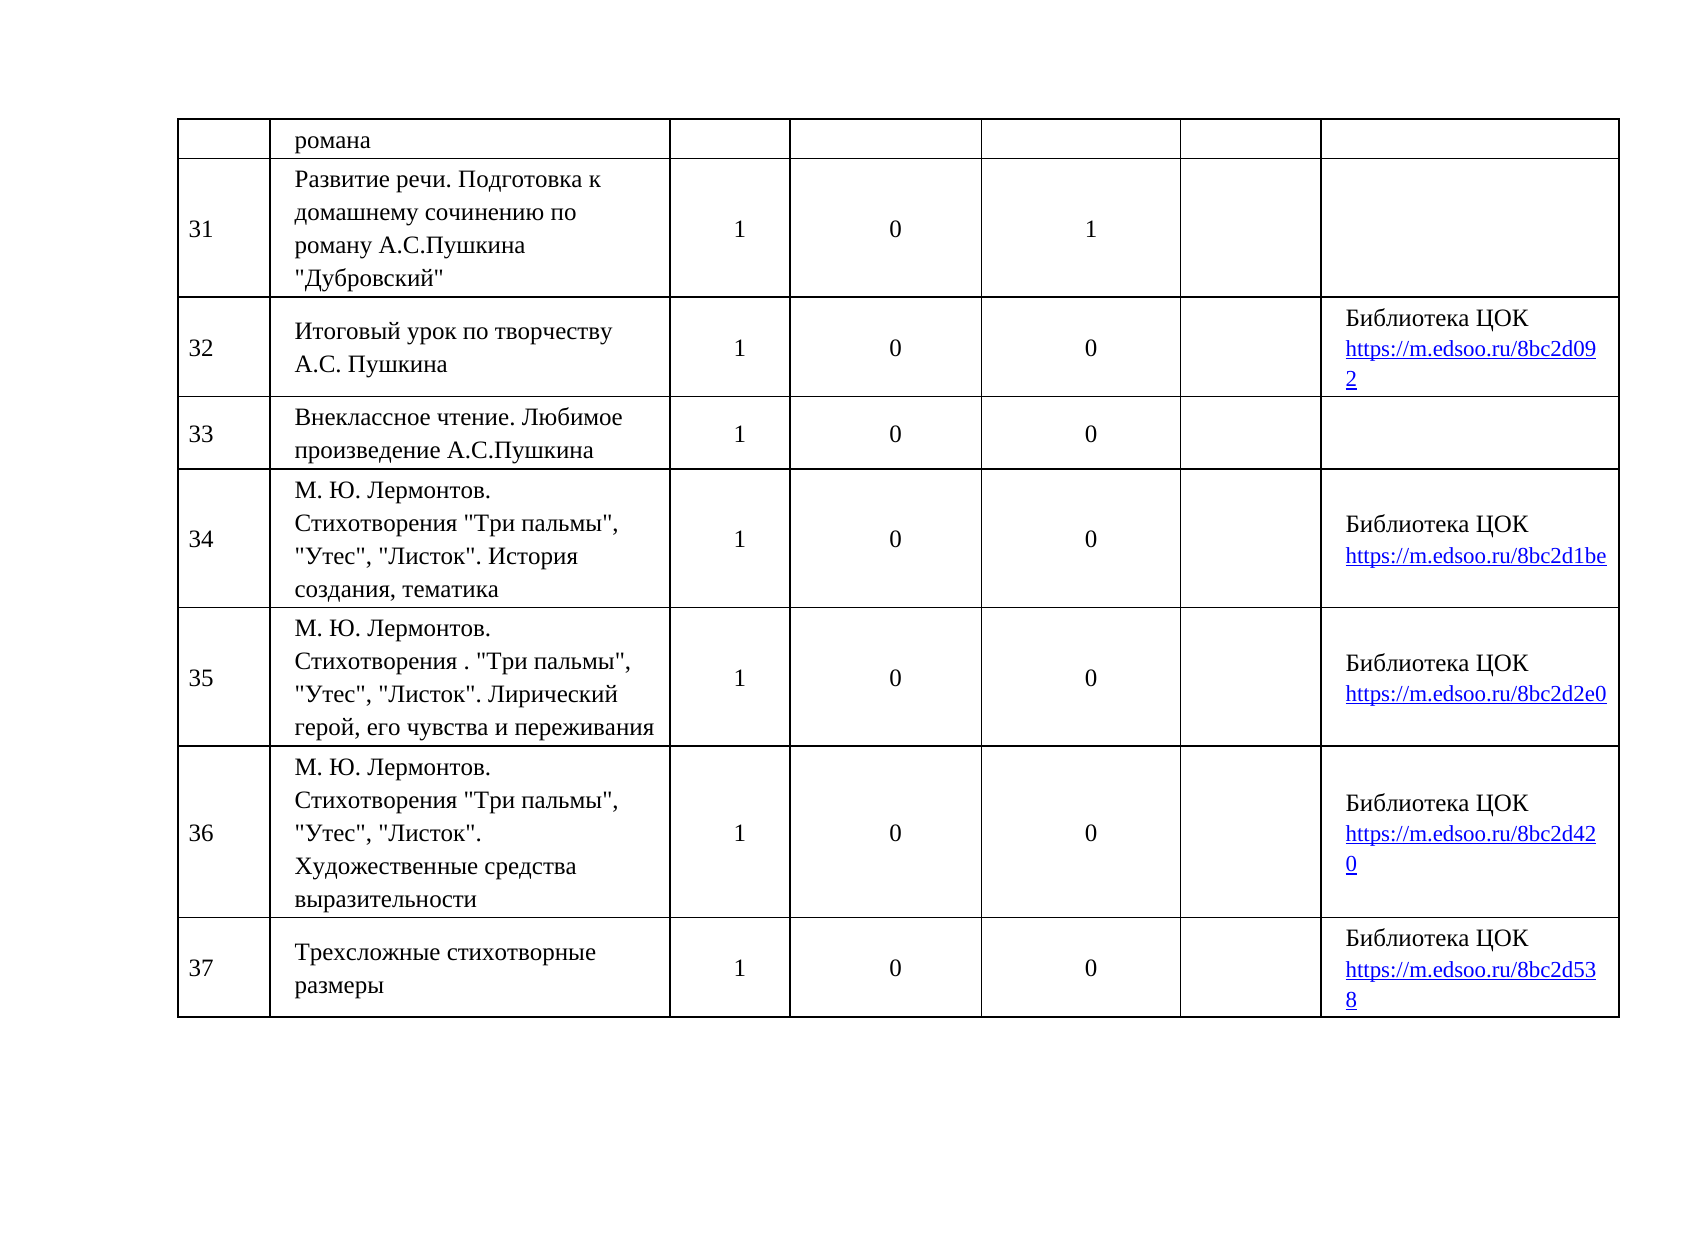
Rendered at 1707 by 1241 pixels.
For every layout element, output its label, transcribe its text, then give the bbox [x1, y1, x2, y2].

table_cell 31 [179, 159, 269, 296]
table_cell 34 [179, 470, 269, 607]
table_cell [1181, 298, 1320, 396]
table_cell М. Ю. Лермонтов. Стихотворения "Три пальмы", "Утес", "Листок". История создания, тематика [271, 470, 669, 607]
table_cell [1322, 397, 1618, 468]
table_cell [1322, 120, 1618, 157]
table_cell 1 [671, 747, 789, 916]
table_cell 36 [179, 747, 269, 916]
table_cell [1181, 159, 1320, 296]
table_cell Библиотека ЦОК https://m.edsoo.ru/8bc2d538 [1322, 918, 1618, 1016]
table_cell 1 [671, 298, 789, 396]
table_cell 37 [179, 918, 269, 1016]
table_cell 0 [791, 397, 981, 468]
table_cell М. Ю. Лермонтов. Стихотворения "Три пальмы", "Утес", "Листок". Художественные средства выразительности [271, 747, 669, 916]
table_cell 0 [982, 608, 1180, 745]
table_cell 0 [791, 159, 981, 296]
table_cell 1 [671, 918, 789, 1016]
table_cell 0 [791, 918, 981, 1016]
table_cell [1181, 608, 1320, 745]
table_cell 0 [791, 298, 981, 396]
table_cell 0 [791, 747, 981, 916]
table_cell [1322, 159, 1618, 296]
table_cell 0 [982, 120, 1180, 157]
table_cell 1 [671, 120, 789, 157]
table_cell 0 [982, 470, 1180, 607]
table_cell М. Ю. Лермонтов. Стихотворения . "Три пальмы", "Утес", "Листок". Лирический герой, его чувства и переживания [271, 608, 669, 745]
table_cell [1181, 120, 1320, 157]
table_cell 0 [791, 120, 981, 157]
table_cell 1 [671, 470, 789, 607]
table_cell 0 [982, 918, 1180, 1016]
table_cell [1181, 397, 1320, 468]
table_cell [271, 120, 669, 157]
table_cell [1181, 918, 1320, 1016]
table_cell [1181, 470, 1320, 607]
table_cell Библиотека ЦОК https://m.edsoo.ru/8bc2d420 [1322, 747, 1618, 916]
table_cell Библиотека ЦОК https://m.edsoo.ru/8bc2d092 [1322, 298, 1618, 396]
table_cell 1 [671, 397, 789, 468]
table_cell Библиотека ЦОК https://m.edsoo.ru/8bc2d2e0 [1322, 608, 1618, 745]
table_cell 0 [791, 608, 981, 745]
table_cell Трехсложные стихотворные размеры [271, 918, 669, 1016]
table_cell 35 [179, 608, 269, 745]
table_cell 1 [671, 159, 789, 296]
table_cell 32 [179, 298, 269, 396]
table_cell Развитие речи. Подготовка к домашнему сочинению по роману А.С.Пушкина "Дубровский" [271, 159, 669, 296]
table_cell 0 [982, 298, 1180, 396]
table_cell Библиотека ЦОК https://m.edsoo.ru/8bc2d1be [1322, 470, 1618, 607]
table_cell 0 [982, 397, 1180, 468]
table_cell Итоговый урок по творчеству А.С. Пушкина [271, 298, 669, 396]
table_cell 1 [671, 608, 789, 745]
table_cell Внеклассное чтение. Любимое произведение А.С.Пушкина [271, 397, 669, 468]
table_cell 0 [982, 747, 1180, 916]
table_cell [1181, 747, 1320, 916]
table_cell 0 [791, 470, 981, 607]
table_cell 1 [982, 159, 1180, 296]
table_cell 33 [179, 397, 269, 468]
table_cell 30 [179, 120, 269, 157]
